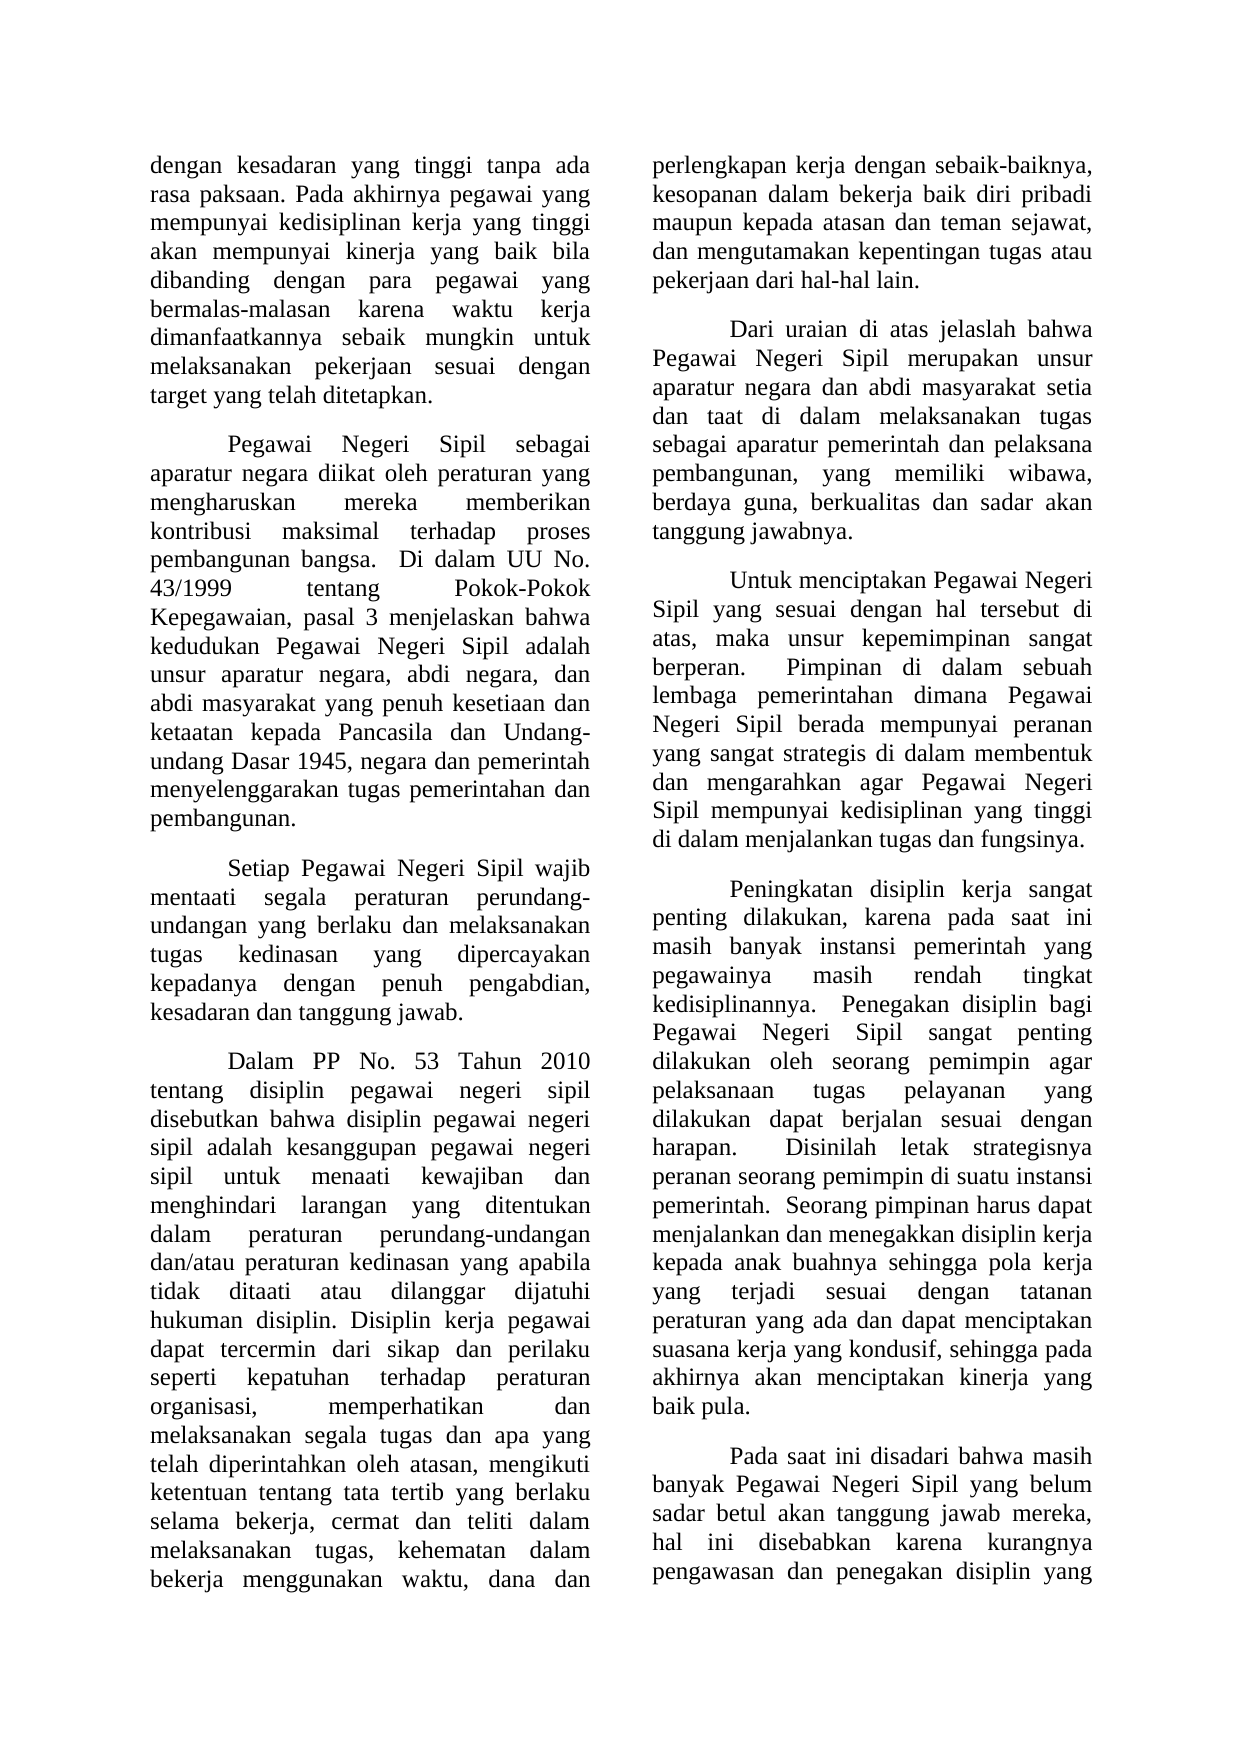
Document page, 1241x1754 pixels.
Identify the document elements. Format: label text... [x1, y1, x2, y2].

text Dalam PP No. 53 Tahun 2010 tentang disiplin pegawai negeri sipil disebutkan bahwa disiplin pegawai negeri sipil adalah kesanggupan pegawai negeri sipil untuk menaati kewajiban dan menghindari larangan yang ditentukan dalam peraturan perundang-undangan dan/atau peraturan kedinasan yang apabila tidak ditaati atau dilanggar dijatuhi hukuman disiplin. Disiplin kerja pegawai dapat tercermin dari sikap dan perilaku seperti kepatuhan terhadap peraturan organisasi, memperhatikan dan melaksanakan segala tugas dan apa yang telah diperintahkan oleh atasan, mengikuti ketentuan tentang tata tertib yang berlaku selama bekerja, cermat dan teliti dalam melaksanakan tugas, kehematan dalam bekerja menggunakan waktu, dana dan perlengkapan kerja dengan sebaik-baiknya, kesopanan dalam bekerja baik diri pribadi maupun kepada atasan dan teman sejawat, dan mengutamakan kepentingan tugas atau pekerjaan dari hal-hal lain. [652, 150, 1093, 294]
text Pegawai Negeri Sipil sebagai aparatur negara diikat oleh peraturan yang mengharuskan mereka memberikan kontribusi maksimal terhadap proses pembangunan bangsa. Di dalam UU No. 43/1999 tentang Pokok-Pokok Kepegawaian, pasal 3 menjelaskan bahwa kedudukan Pegawai Negeri Sipil adalah unsur aparatur negara, abdi negara, dan abdi masyarakat yang penuh kesetiaan dan ketaatan kepada Pancasila dan Undang-undang Dasar 1945, negara dan pemerintah menyelenggarakan tugas pemerintahan dan pembangunan. [150, 429, 591, 832]
text Setiap Pegawai Negeri Sipil wajib mentaati segala peraturan perundang-undangan yang berlaku dan melaksanakan tugas kedinasan yang dipercayakan kepadanya dengan penuh pengabdian, kesadaran dan tanggung jawab. [150, 853, 591, 1025]
text Dalam PP No. 53 Tahun 2010 tentang disiplin pegawai negeri sipil disebutkan bahwa disiplin pegawai negeri sipil adalah kesanggupan pegawai negeri sipil untuk menaati kewajiban dan menghindari larangan yang ditentukan dalam peraturan perundang-undangan dan/atau peraturan kedinasan yang apabila tidak ditaati atau dilanggar dijatuhi hukuman disiplin. Disiplin kerja pegawai dapat tercermin dari sikap dan perilaku seperti kepatuhan terhadap peraturan organisasi, memperhatikan dan melaksanakan segala tugas dan apa yang telah diperintahkan oleh atasan, mengikuti ketentuan tentang tata tertib yang berlaku selama bekerja, cermat dan teliti dalam melaksanakan tugas, kehematan dalam bekerja menggunakan waktu, dana dan perlengkapan kerja dengan sebaik-baiknya, kesopanan dalam bekerja baik diri pribadi maupun kepada atasan dan teman sejawat, dan mengutamakan kepentingan tugas atau pekerjaan dari hal-hal lain. [150, 1046, 591, 1592]
text Dari uraian di atas jelaslah bahwa Pegawai Negeri Sipil merupakan unsur aparatur negara dan abdi masyarakat setia dan taat di dalam melaksanakan tugas sebagai aparatur pemerintah dan pelaksana pembangunan, yang memiliki wibawa, berdaya guna, berkualitas dan sadar akan tanggung jawabnya. [652, 314, 1093, 544]
text Untuk menciptakan Pegawai Negeri Sipil yang sesuai dengan hal tersebut di atas, maka unsur kepemimpinan sangat berperan. Pimpinan di dalam sebuah lembaga pemerintahan dimana Pegawai Negeri Sipil berada mempunyai peranan yang sangat strategis di dalam membentuk dan mengarahkan agar Pegawai Negeri Sipil mempunyai kedisiplinan yang tinggi di dalam menjalankan tugas dan fungsinya. [652, 565, 1093, 853]
text Peningkatan disiplin kerja sangat penting dilakukan, karena pada saat ini masih banyak instansi pemerintah yang pegawainya masih rendah tingkat kedisiplinannya. Penegakan disiplin bagi Pegawai Negeri Sipil sangat penting dilakukan oleh seorang pemimpin agar pelaksanaan tugas pelayanan yang dilakukan dapat berjalan sesuai dengan harapan. Disinilah letak strategisnya peranan seorang pemimpin di suatu instansi pemerintah. Seorang pimpinan harus dapat menjalankan dan menegakkan disiplin kerja kepada anak buahnya sehingga pola kerja yang terjadi sesuai dengan tatanan peraturan yang ada dan dapat menciptakan suasana kerja yang kondusif, sehingga pada akhirnya akan menciptakan kinerja yang baik pula. [652, 874, 1093, 1420]
